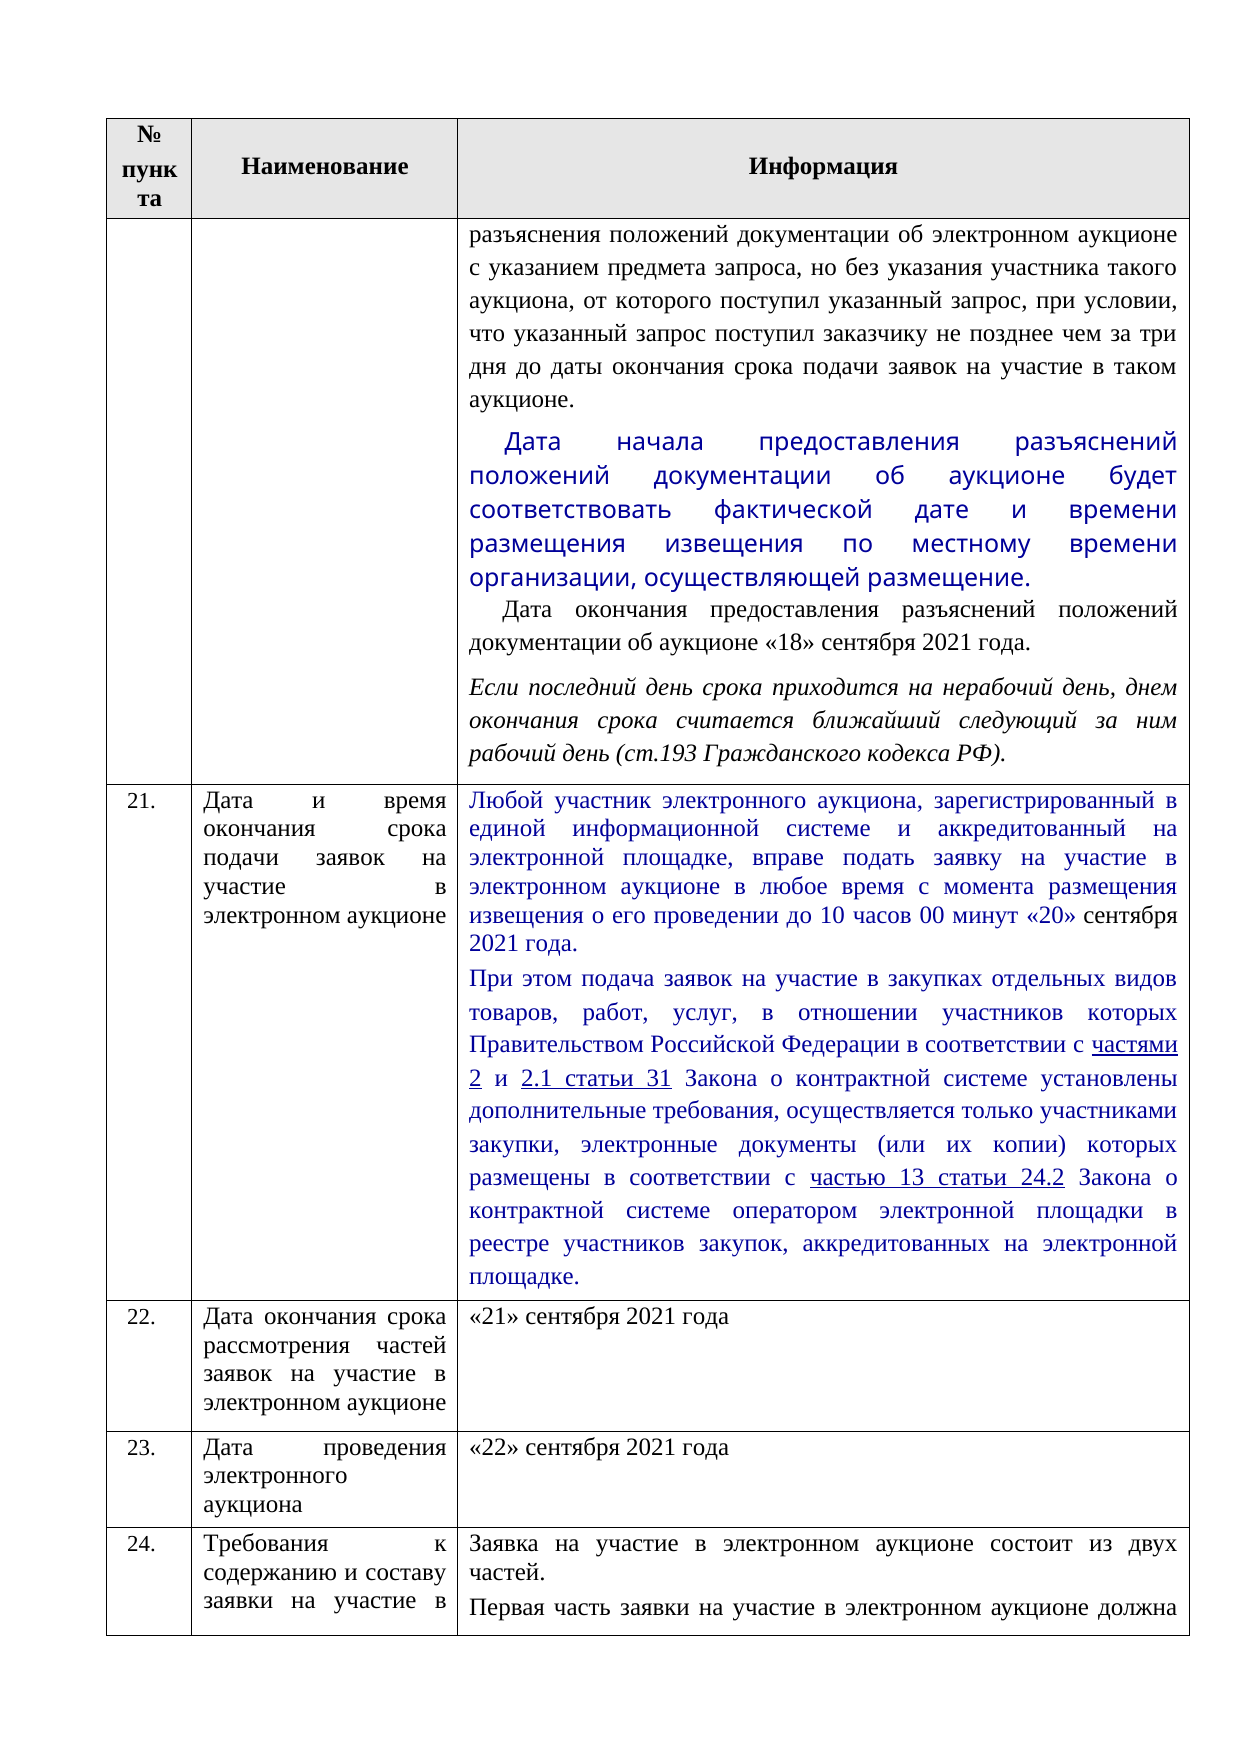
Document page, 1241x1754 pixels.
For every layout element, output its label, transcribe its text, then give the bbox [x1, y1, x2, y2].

table_cell [107, 785, 191, 1300]
table_cell [107, 219, 191, 784]
table_cell «21» сентября 2021 года [458, 1301, 1189, 1431]
table_cell Дата и время окончания срока подачи заявок на участие в электронном аукционе [192, 785, 457, 1300]
table_cell [107, 1301, 191, 1431]
table_header Информация [458, 119, 1189, 218]
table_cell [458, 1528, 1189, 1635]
table_cell Дата проведения электронного аукциона [192, 1432, 457, 1527]
table_cell Дата окончания срока рассмотрения частей заявок на участие в электронном аукционе [192, 1301, 457, 1431]
table_cell Любой участник электронного аукциона, зарегистрированный в единой информационной системе и аккредитованный на электронной площадке, вправе подать заявку на участие в электронном аукционе в любое время с момента размещения извещения о его проведении до 10 часов 00 минут «20» сентября 2021 года. При этом подача заявок на участие в закупках отдельных видов товаров, работ, услуг, в отношении участников которых Правительством Российской Федерации в соответствии с частями 2 и 2.1 статьи 31 Закона о контрактной системе установлены дополнительные требования, осуществляется только участниками закупки, электронные документы (или их копии) которых размещены в соответствии с частью 13 статьи 24.2 Закона о контрактной системе оператором электронной площадки в реестре участников закупок, аккредитованных на электронной площадке. [458, 785, 1189, 1300]
table_cell [107, 1528, 191, 1635]
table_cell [458, 219, 1189, 784]
table_cell [107, 1432, 191, 1527]
table_header № пункта [107, 119, 191, 218]
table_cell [192, 1528, 457, 1635]
table_header Наименование [192, 119, 457, 218]
table_cell «22» сентября 2021 года [458, 1432, 1189, 1527]
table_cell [192, 219, 457, 784]
